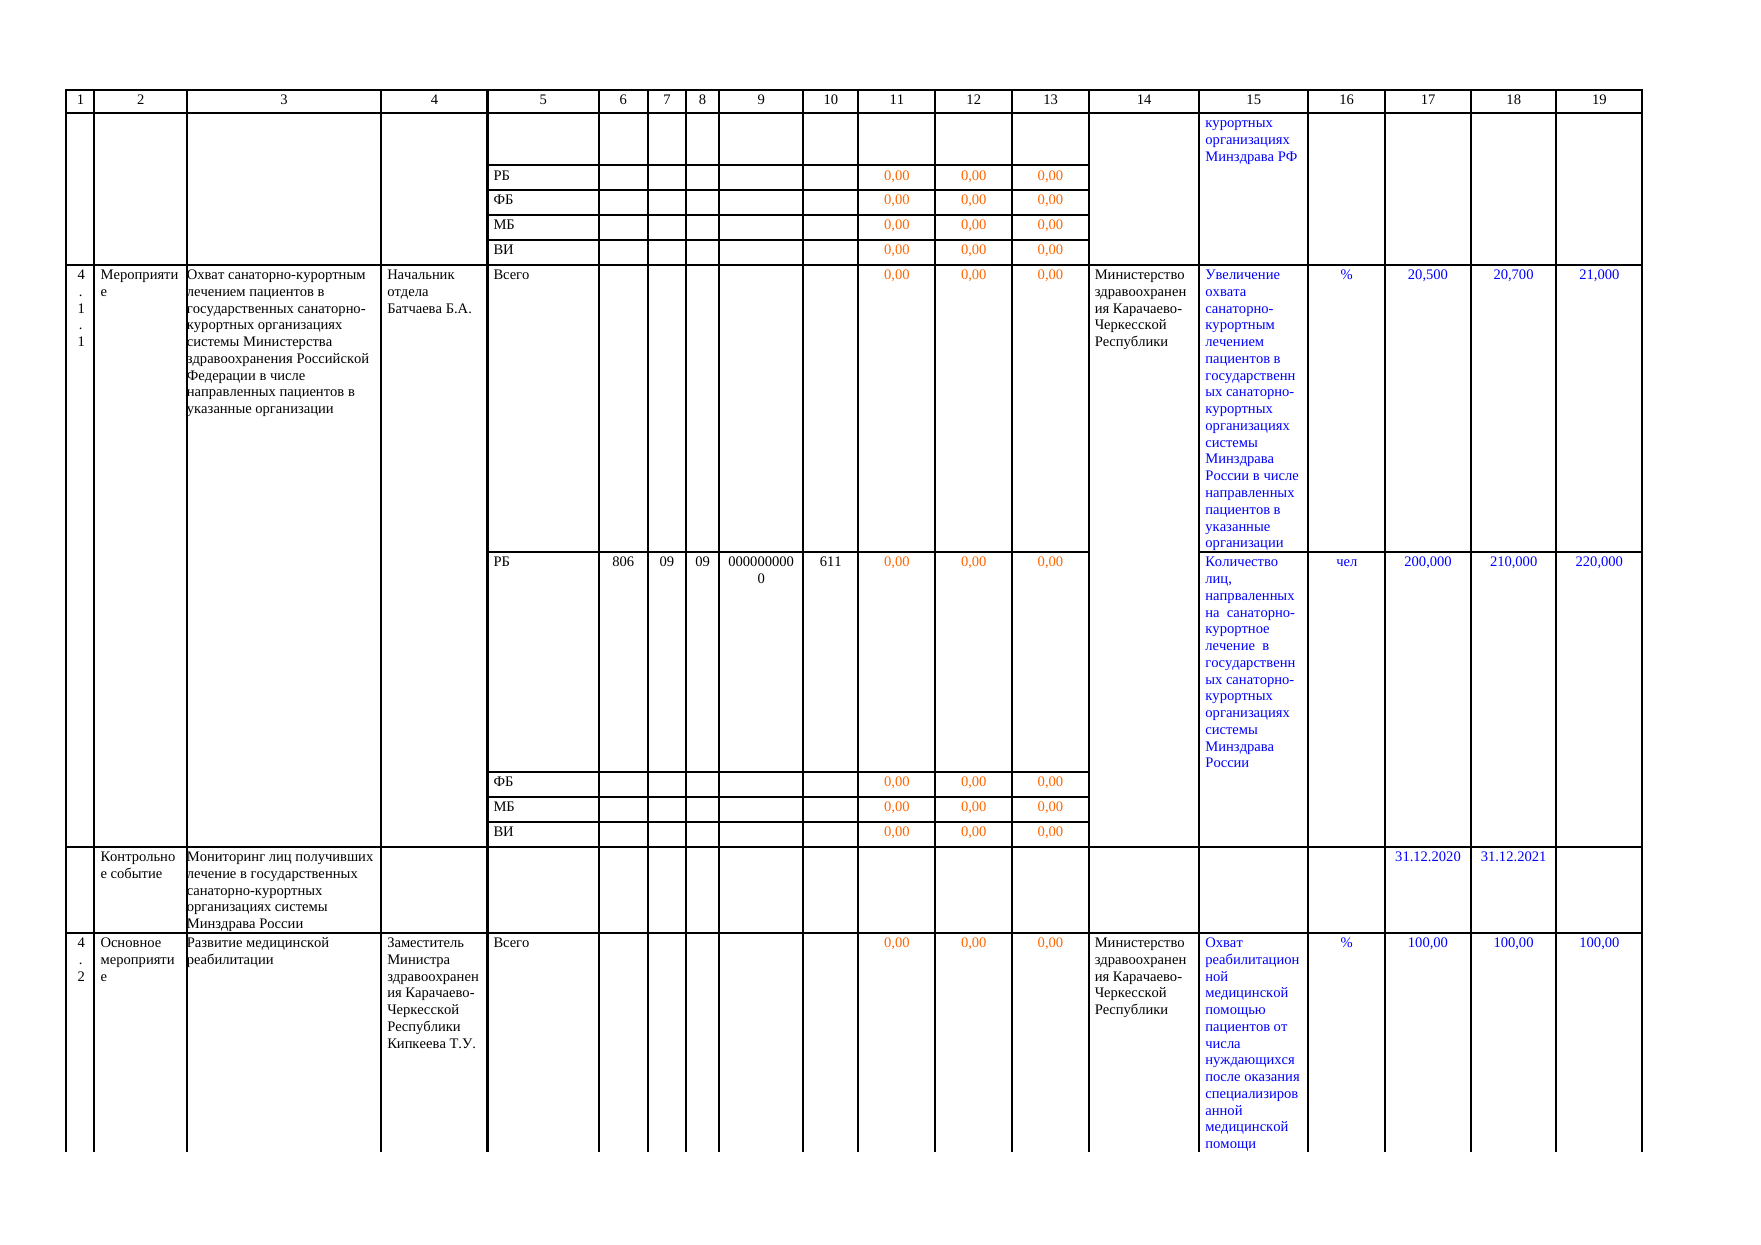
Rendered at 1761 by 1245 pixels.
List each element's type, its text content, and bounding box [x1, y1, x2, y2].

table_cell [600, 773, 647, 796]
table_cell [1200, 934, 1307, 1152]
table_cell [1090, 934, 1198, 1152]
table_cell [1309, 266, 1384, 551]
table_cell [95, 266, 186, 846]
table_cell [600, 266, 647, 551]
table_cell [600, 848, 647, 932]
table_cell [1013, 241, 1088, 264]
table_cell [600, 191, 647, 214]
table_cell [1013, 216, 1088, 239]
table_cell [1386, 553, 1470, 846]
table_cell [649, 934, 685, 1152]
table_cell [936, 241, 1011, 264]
table_header 3 [188, 91, 380, 112]
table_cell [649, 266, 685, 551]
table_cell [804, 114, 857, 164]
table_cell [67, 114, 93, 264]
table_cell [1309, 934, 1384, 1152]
table_header 7 [649, 91, 685, 112]
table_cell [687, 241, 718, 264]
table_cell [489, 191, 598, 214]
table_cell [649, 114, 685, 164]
table_header 1 [67, 91, 93, 112]
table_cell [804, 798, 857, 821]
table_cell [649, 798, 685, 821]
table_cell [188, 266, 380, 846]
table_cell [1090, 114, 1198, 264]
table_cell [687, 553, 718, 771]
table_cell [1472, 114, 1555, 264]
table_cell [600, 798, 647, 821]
table_header 17 [1386, 91, 1470, 112]
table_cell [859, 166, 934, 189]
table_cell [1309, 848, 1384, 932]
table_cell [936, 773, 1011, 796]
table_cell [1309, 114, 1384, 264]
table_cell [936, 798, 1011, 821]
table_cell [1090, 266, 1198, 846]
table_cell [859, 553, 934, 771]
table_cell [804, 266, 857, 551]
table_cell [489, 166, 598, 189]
table_header 14 [1090, 91, 1198, 112]
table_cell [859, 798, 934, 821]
table_header 10 [804, 91, 857, 112]
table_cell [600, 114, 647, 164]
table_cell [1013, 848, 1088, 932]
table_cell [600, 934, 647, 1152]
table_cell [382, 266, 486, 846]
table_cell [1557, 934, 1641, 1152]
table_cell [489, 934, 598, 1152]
table_header 4 [382, 91, 486, 112]
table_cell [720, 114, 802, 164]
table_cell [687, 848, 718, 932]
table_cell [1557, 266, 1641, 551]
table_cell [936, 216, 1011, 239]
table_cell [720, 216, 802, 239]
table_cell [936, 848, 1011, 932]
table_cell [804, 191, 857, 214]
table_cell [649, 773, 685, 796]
table_header 8 [687, 91, 718, 112]
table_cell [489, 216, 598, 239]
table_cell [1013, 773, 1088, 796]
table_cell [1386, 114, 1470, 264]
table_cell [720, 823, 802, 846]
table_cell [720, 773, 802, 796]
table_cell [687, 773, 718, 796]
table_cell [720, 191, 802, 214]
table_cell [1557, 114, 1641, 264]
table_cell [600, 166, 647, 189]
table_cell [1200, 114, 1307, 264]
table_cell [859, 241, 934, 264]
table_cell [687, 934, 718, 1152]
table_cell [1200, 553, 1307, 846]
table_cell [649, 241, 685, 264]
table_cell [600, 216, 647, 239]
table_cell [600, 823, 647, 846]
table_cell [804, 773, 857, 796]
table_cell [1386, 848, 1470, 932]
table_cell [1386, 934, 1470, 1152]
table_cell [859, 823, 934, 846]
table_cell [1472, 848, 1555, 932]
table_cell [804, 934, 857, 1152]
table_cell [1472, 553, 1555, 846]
table_header 18 [1472, 91, 1555, 112]
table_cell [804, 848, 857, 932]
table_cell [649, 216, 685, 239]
table_header 16 [1309, 91, 1384, 112]
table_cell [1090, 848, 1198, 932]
table_header 11 [859, 91, 934, 112]
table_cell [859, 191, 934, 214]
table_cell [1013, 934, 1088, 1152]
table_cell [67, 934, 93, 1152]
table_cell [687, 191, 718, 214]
table_header 13 [1013, 91, 1088, 112]
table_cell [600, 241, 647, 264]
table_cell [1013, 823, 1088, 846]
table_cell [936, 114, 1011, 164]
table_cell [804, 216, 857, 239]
table_header 15 [1200, 91, 1307, 112]
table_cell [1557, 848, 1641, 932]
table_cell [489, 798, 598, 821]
table_header 9 [720, 91, 802, 112]
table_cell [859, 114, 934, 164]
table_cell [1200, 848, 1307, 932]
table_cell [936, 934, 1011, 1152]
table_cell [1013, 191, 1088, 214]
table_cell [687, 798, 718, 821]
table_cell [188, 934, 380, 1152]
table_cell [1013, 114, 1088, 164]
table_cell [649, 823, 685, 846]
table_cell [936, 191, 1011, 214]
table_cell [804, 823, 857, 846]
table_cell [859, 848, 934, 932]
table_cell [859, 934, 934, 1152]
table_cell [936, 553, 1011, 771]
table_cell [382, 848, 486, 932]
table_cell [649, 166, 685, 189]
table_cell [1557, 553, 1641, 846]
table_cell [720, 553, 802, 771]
table_header 5 [489, 91, 598, 112]
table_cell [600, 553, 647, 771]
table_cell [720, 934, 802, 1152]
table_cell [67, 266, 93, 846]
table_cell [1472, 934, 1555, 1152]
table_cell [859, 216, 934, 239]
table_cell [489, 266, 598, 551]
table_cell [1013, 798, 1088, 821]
table_header 19 [1557, 91, 1641, 112]
table_header 12 [936, 91, 1011, 112]
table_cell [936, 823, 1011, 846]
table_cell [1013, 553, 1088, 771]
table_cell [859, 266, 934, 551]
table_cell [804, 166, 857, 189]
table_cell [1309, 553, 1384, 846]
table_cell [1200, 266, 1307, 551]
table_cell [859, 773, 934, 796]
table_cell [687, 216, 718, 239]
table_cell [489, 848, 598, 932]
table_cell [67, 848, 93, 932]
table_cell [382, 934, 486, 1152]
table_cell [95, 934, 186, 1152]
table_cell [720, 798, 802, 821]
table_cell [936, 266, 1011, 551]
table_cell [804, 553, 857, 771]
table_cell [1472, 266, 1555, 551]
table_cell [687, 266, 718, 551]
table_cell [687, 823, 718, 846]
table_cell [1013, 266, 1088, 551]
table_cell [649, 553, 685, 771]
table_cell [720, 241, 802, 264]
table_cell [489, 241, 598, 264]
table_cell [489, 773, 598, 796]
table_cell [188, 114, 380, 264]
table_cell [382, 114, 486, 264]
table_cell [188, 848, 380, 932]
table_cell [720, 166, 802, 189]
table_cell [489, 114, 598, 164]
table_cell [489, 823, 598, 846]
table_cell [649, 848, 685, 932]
table_header 6 [600, 91, 647, 112]
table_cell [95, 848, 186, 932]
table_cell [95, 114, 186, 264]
table_header 2 [95, 91, 186, 112]
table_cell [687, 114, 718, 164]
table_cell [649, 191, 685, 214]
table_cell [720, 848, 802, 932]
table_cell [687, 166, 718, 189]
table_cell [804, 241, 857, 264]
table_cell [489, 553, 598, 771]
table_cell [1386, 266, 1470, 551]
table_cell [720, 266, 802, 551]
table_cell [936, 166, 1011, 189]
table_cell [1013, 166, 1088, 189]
